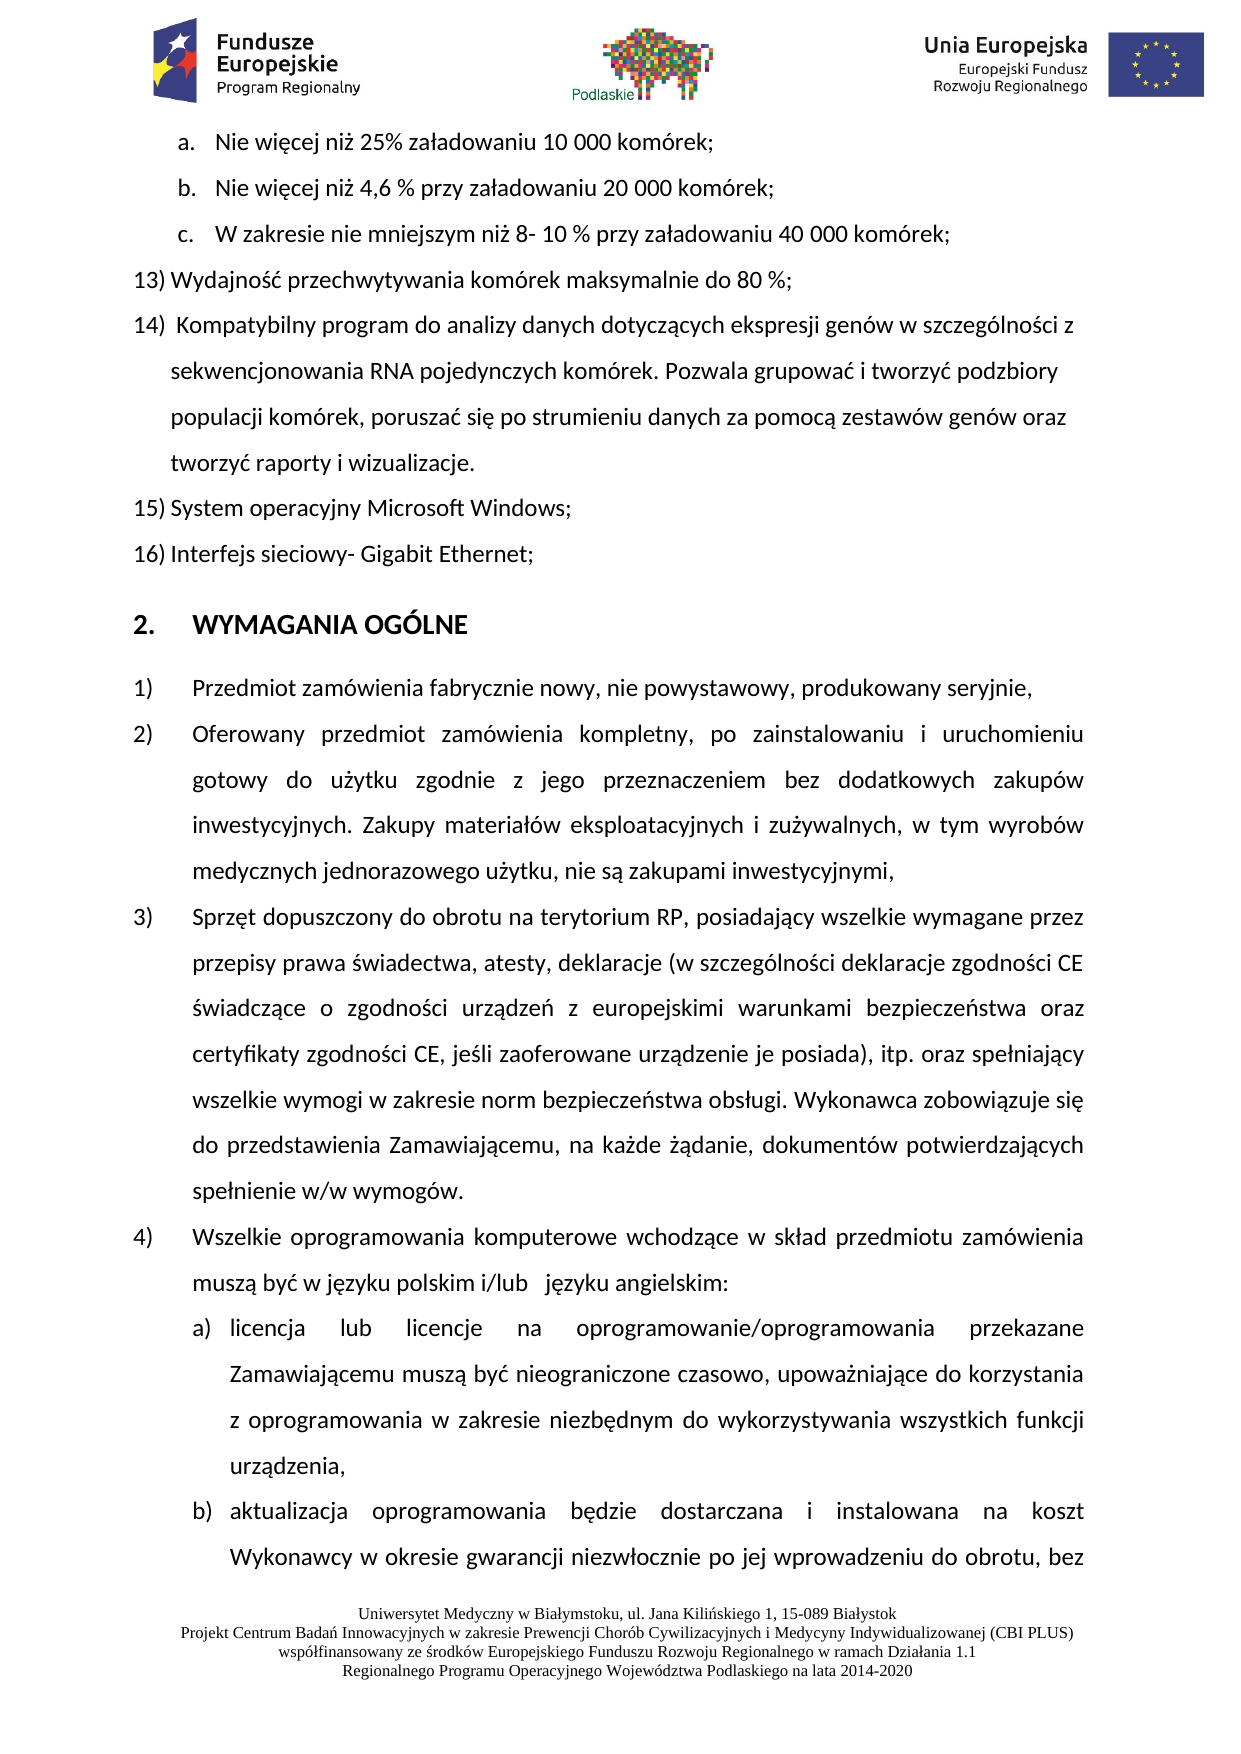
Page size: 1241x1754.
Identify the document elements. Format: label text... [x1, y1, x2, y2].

list Nie więcej niż 4,6 % przy załadowaniu 20 000 komórek; [177, 172, 1122, 203]
list Kompatybilny program do analizy danych dotyczących ekspresji genów w szczególności z sekwencjonowania RNA pojedynczych komórek. Pozwala grupować i tworzyć podzbiory populacji komórek, poruszać się po strumieniu danych za pomocą zestawów genów oraz tworzyć raporty i wizualizacje. [133, 309, 1122, 477]
list System operacyjny Microsoft Windows; [133, 492, 1122, 523]
list Nie więcej niż 25% załadowaniu 10 000 komórek; [177, 127, 1122, 157]
list Interfejs sieciowy- Gigabit Ethernet; [133, 538, 1122, 569]
subtitle WYMAGANIA OGÓLNE [133, 606, 1085, 642]
list Wszelkie oprogramowania komputerowe wchodzące w skład przedmiotu zamówienia muszą być w języku polskim i/lub języku angielskim: [133, 1221, 1085, 1297]
list W zakresie nie mniejszym niż 8- 10 % przy załadowaniu 40 000 komórek; [177, 218, 1122, 248]
list Wydajność przechwytywania komórek maksymalnie do 80 %; [133, 264, 1122, 294]
list Sprzęt dopuszczony do obrotu na terytorium RP, posiadający wszelkie wymagane przez przepisy prawa świadectwa, atesty, deklaracje (w szczególności deklaracje zgodności CE świadczące o zgodności urządzeń z europejskimi warunkami bezpieczeństwa oraz certyfikaty zgodności CE, jeśli zaoferowane urządzenie je posiada), itp. oraz spełniający wszelkie wymogi w zakresie norm bezpieczeństwa obsługi. Wykonawca zobowiązuje się do przedstawienia Zamawiającemu, na każde żądanie, dokumentów potwierdzających spełnienie w/w wymogów. [133, 901, 1085, 1206]
list licencja lub licencje na oprogramowanie/oprogramowania przekazane Zamawiającemu muszą być nieograniczone czasowo, upoważniające do korzystania z oprogramowania w zakresie niezbędnym do wykorzystywania wszystkich funkcji urządzenia, [192, 1313, 1085, 1480]
list Przedmiot zamówienia fabrycznie nowy, nie powystawowy, produkowany seryjnie, [133, 672, 1085, 703]
list Oferowany przedmiot zamówienia kompletny, po zainstalowaniu i uruchomieniu gotowy do użytku zgodnie z jego przeznaczeniem bez dodatkowych zakupów inwestycyjnych. Zakupy materiałów eksploatacyjnych i zużywalnych, w tym wyrobów medycznych jednorazowego użytku, nie są zakupami inwestycyjnymi, [133, 718, 1085, 886]
picture [145, 15, 1209, 111]
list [192, 1496, 1085, 1572]
